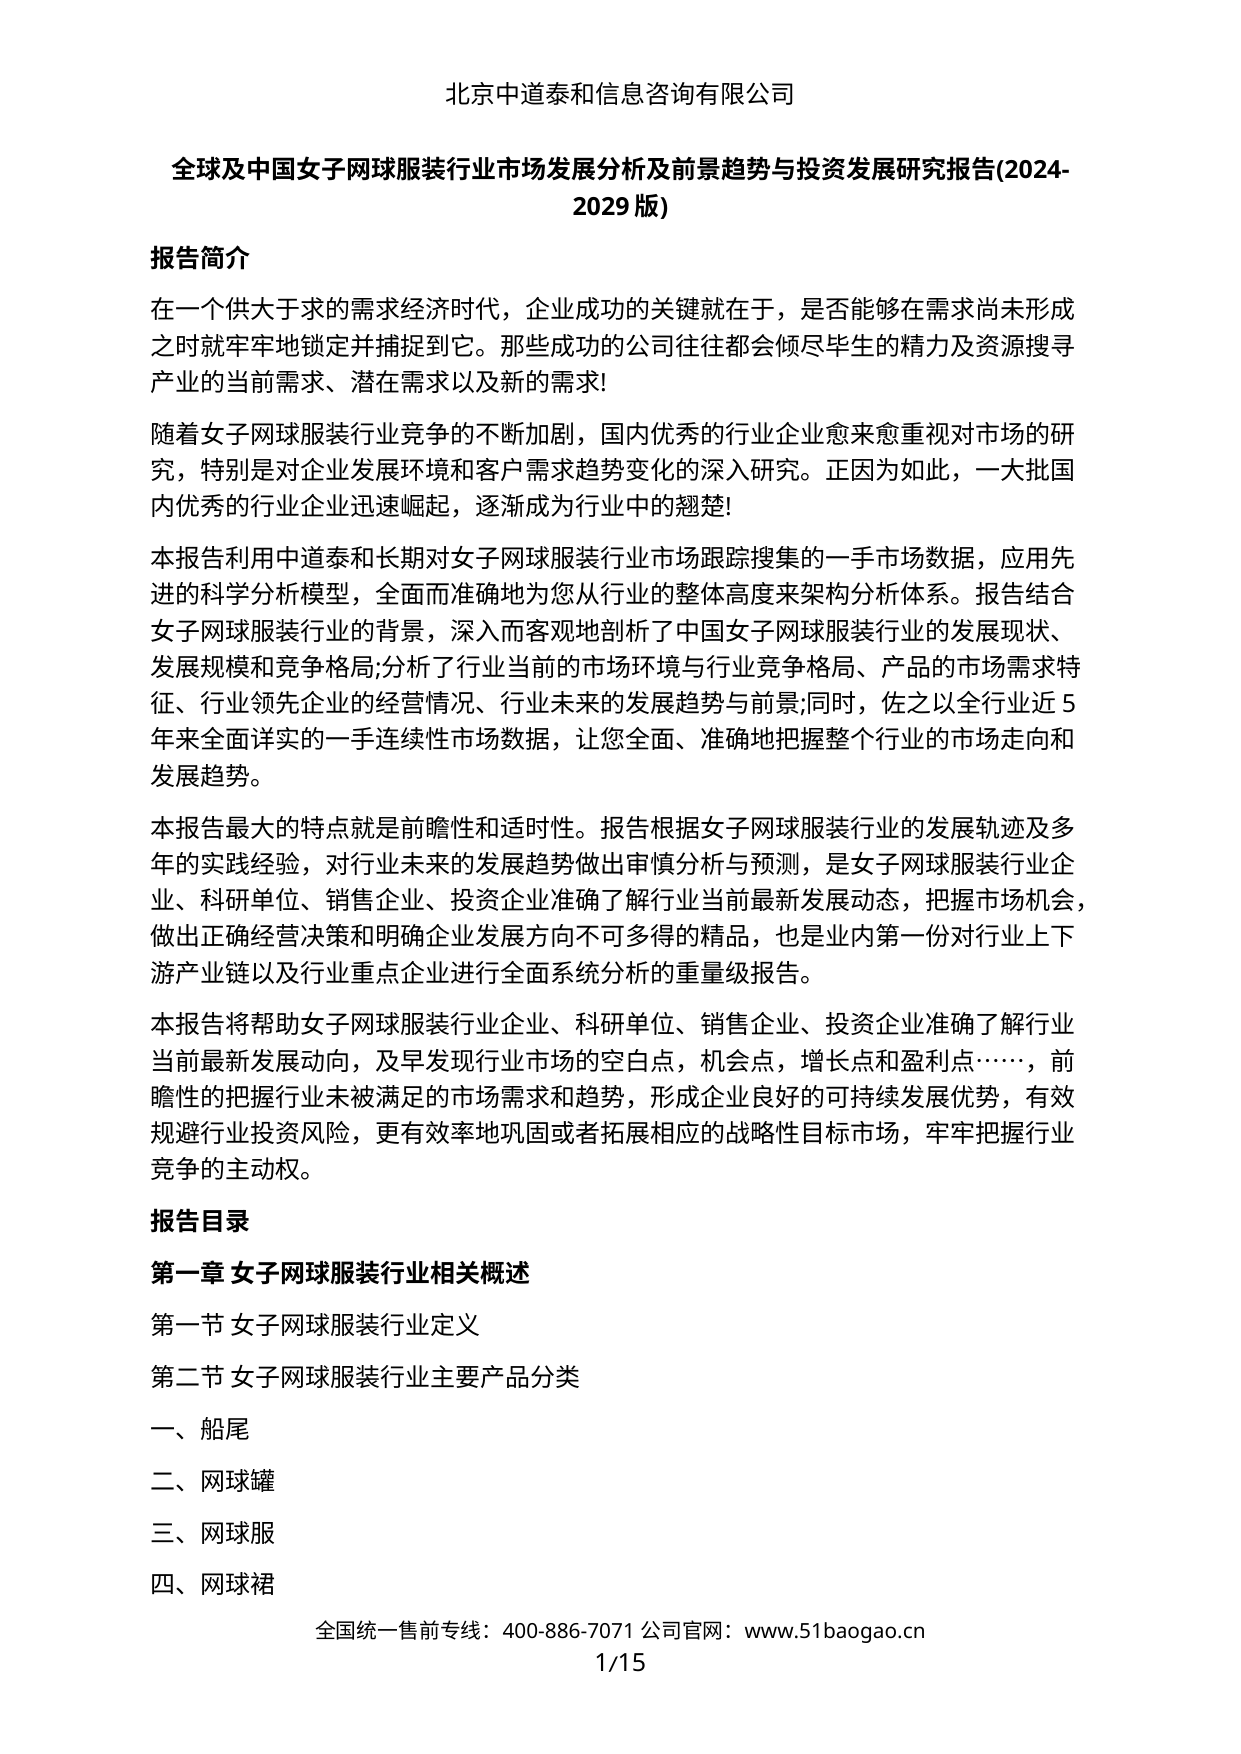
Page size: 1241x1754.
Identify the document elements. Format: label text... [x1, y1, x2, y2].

text 三、网球服 [150, 1513, 1090, 1549]
text 报告简介 [150, 238, 1090, 274]
text 一、船尾 [150, 1409, 1090, 1446]
text 本报告最大的特点就是前瞻性和适时性。报告根据女子网球服装行业的发展轨迹及多年的实践经验，对行业未来的发展趋势做出审慎分析与预测，是女子网球服装行业企业、科研单位、销售企业、投资企业准确了解行业当前最新发展动态，把握市场机会，做出正确经营决策和明确企业发展方向不可多得的精品，也是业内第一份对行业上下游产业链以及行业重点企业进行全面系统分析的重量级报告。 [150, 808, 1090, 989]
text 本报告将帮助女子网球服装行业企业、科研单位、销售企业、投资企业准确了解行业当前最新发展动向，及早发现行业市场的空白点，机会点，增长点和盈利点……，前瞻性的把握行业未被满足的市场需求和趋势，形成企业良好的可持续发展优势，有效规避行业投资风险，更有效率地巩固或者拓展相应的战略性目标市场，牢牢把握行业竞争的主动权。 [150, 1005, 1090, 1186]
text 在一个供大于求的需求经济时代，企业成功的关键就在于，是否能够在需求尚未形成之时就牢牢地锁定并捕捉到它。那些成功的公司往往都会倾尽毕生的精力及资源搜寻产业的当前需求、潜在需求以及新的需求! [150, 290, 1090, 399]
text 第二节 女子网球服装行业主要产品分类 [150, 1357, 1090, 1394]
text 第一节 女子网球服装行业定义 [150, 1306, 1090, 1342]
text 全球及中国女子网球服装行业市场发展分析及前景趋势与投资发展研究报告(2024-2029版) [150, 150, 1090, 222]
text 本报告利用中道泰和长期对女子网球服装行业市场跟踪搜集的一手市场数据，应用先进的科学分析模型，全面而准确地为您从行业的整体高度来架构分析体系。报告结合女子网球服装行业的背景，深入而客观地剖析了中国女子网球服装行业的发展现状、发展规模和竞争格局;分析了行业当前的市场环境与行业竞争格局、产品的市场需求特征、行业领先企业的经营情况、行业未来的发展趋势与前景;同时，佐之以全行业近5年来全面详实的一手连续性市场数据，让您全面、准确地把握整个行业的市场走向和发展趋势。 [150, 539, 1090, 792]
text 四、网球裙 [150, 1565, 1090, 1601]
text 第一章 女子网球服装行业相关概述 [150, 1254, 1090, 1290]
text 二、网球罐 [150, 1461, 1090, 1497]
text 报告目录 [150, 1202, 1090, 1238]
text 随着女子网球服装行业竞争的不断加剧，国内优秀的行业企业愈来愈重视对市场的研究，特别是对企业发展环境和客户需求趋势变化的深入研究。正因为如此，一大批国内优秀的行业企业迅速崛起，逐渐成为行业中的翘楚! [150, 414, 1090, 523]
